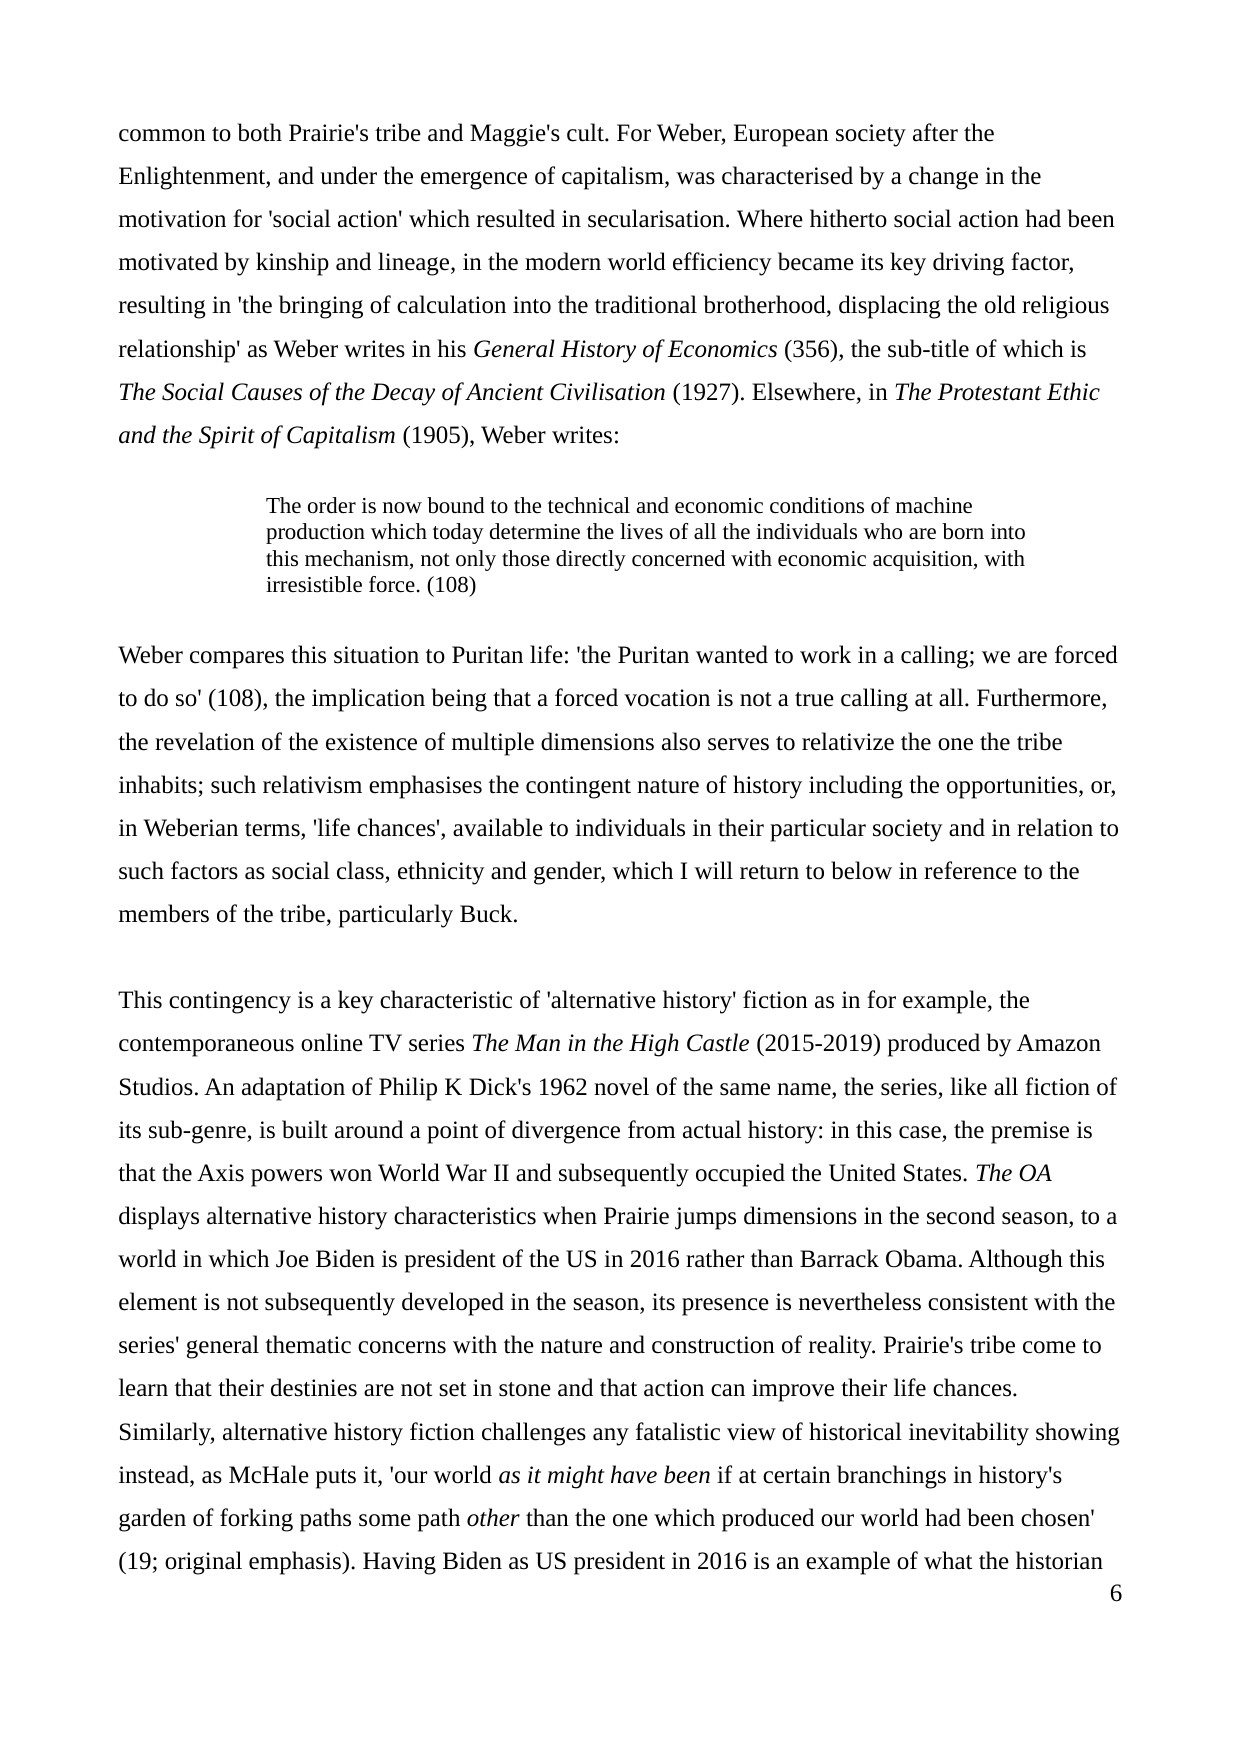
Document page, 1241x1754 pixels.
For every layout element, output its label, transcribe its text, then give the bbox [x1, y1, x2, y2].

text The order is now bound to the technical and economic conditions of machine production which today determine the lives of all the individuals who are born into this mechanism, not only those directly concerned with economic acquisition, with irresistible force. (108) [118, 492, 1122, 597]
text Weber compares this situation to Puritan life: 'the Puritan wanted to work in a calling; we are forced to do so' (108), the implication being that a forced vocation is not a true calling at all. Furthermore, the revelation of the existence of multiple dimensions also serves to relativize the one the tribe inhabits; such relativism emphasises the contingent nature of history including the opportunities, or, in Weberian terms, 'life chances', available to individuals in their particular society and in relation to such factors as social class, ethnicity and gender, which I will return to below in reference to the members of the tribe, particularly Buck. [118, 640, 1122, 928]
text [118, 118, 1122, 449]
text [118, 985, 1122, 1575]
